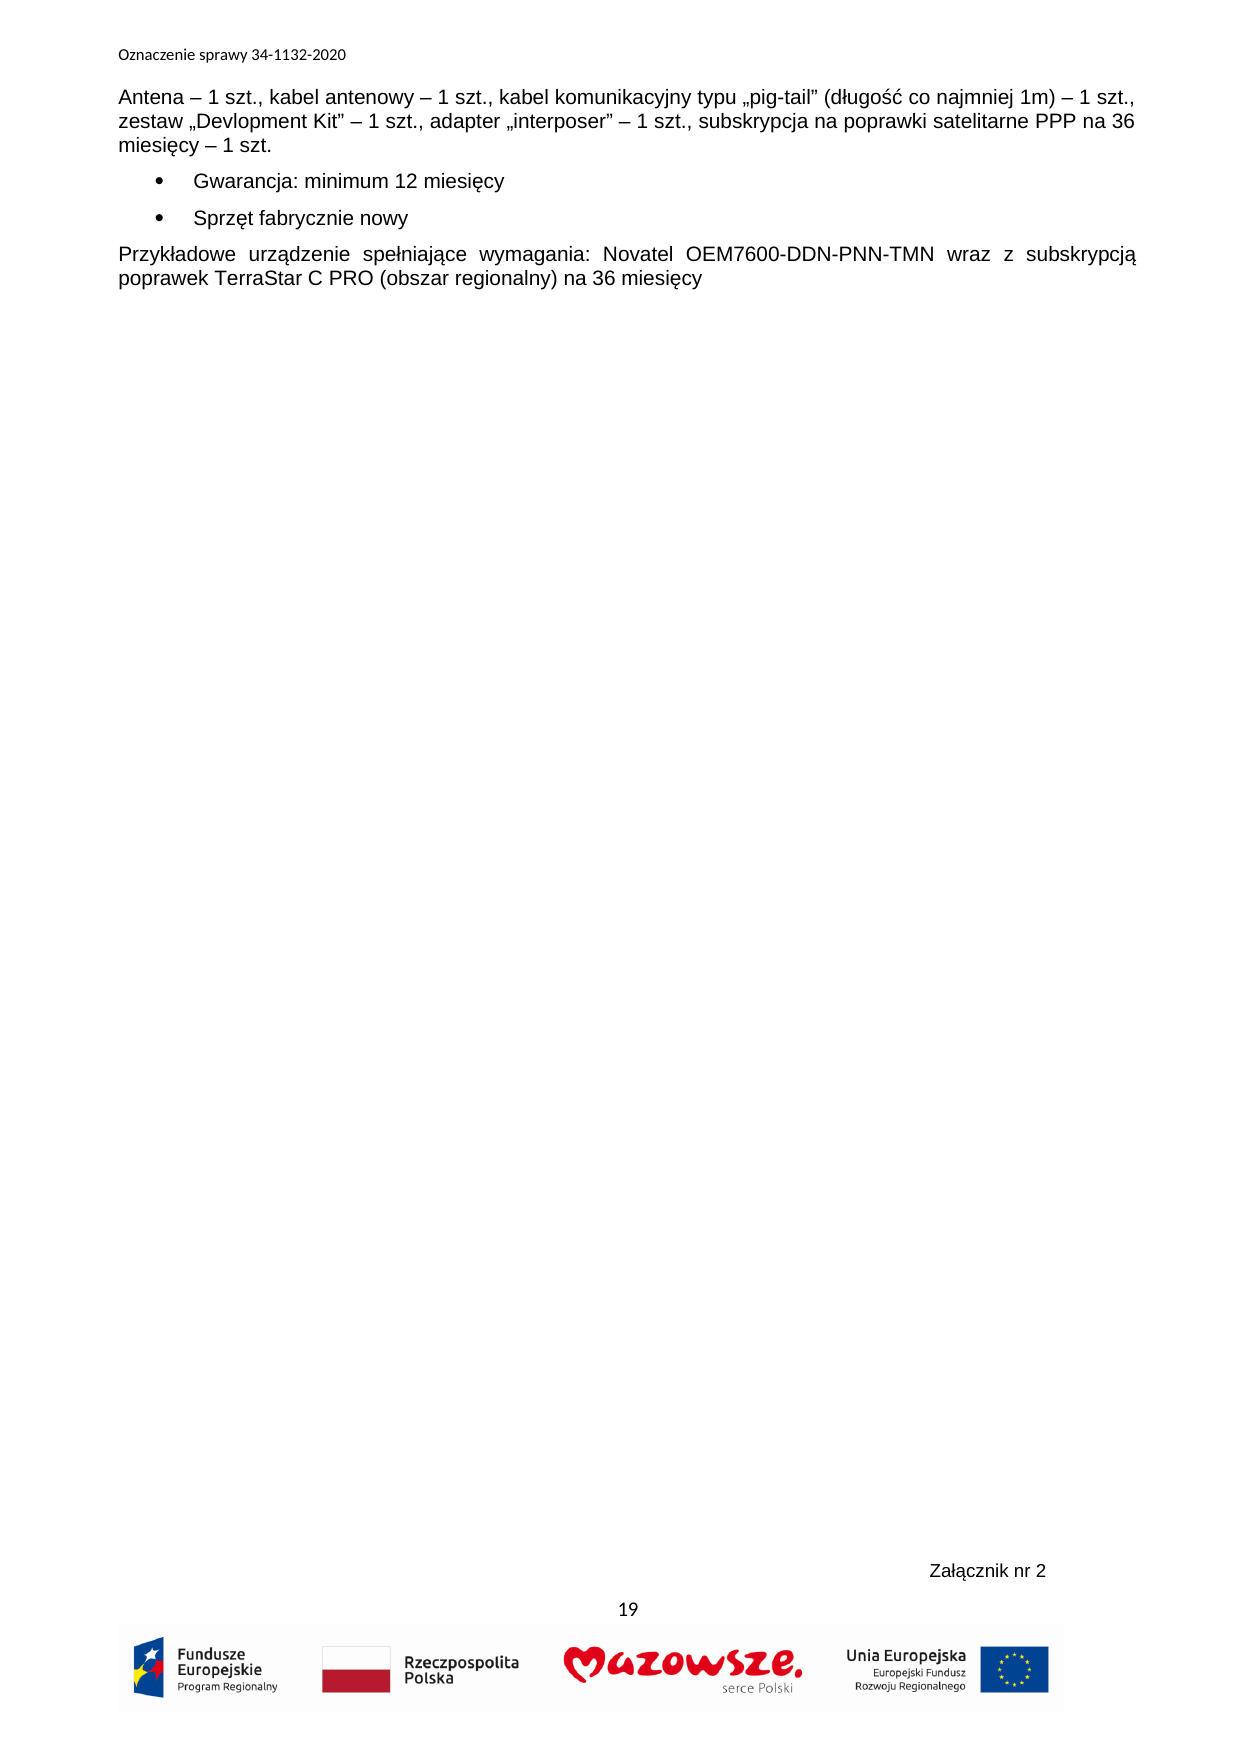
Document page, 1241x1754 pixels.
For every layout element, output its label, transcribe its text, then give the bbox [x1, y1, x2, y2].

text Antena – 1 szt., kabel antenowy – 1 szt., kabel komunikacyjny typu „pig-tail” (długość co najmniej 1m) – 1 szt., zestaw „Devlopment Kit” – 1 szt., adapter „interposer” – 1 szt., subskrypcja na poprawki satelitarne PPP na 36 miesięcy – 1 szt. [118, 84, 1138, 156]
text Przykładowe urządzenie spełniające wymagania: Novatel OEM7600-DDN-PNN-TMN wraz z subskrypcją poprawek TerraStar C PRO (obszar regionalny) na 36 miesięcy [118, 242, 1138, 290]
list Sprzęt fabrycznie nowy [156, 205, 1138, 229]
list Gwarancja: minimum 12 miesięcy [156, 169, 1138, 193]
picture [118, 1622, 1064, 1713]
text Załącznik nr 2 [856, 1560, 1138, 1581]
